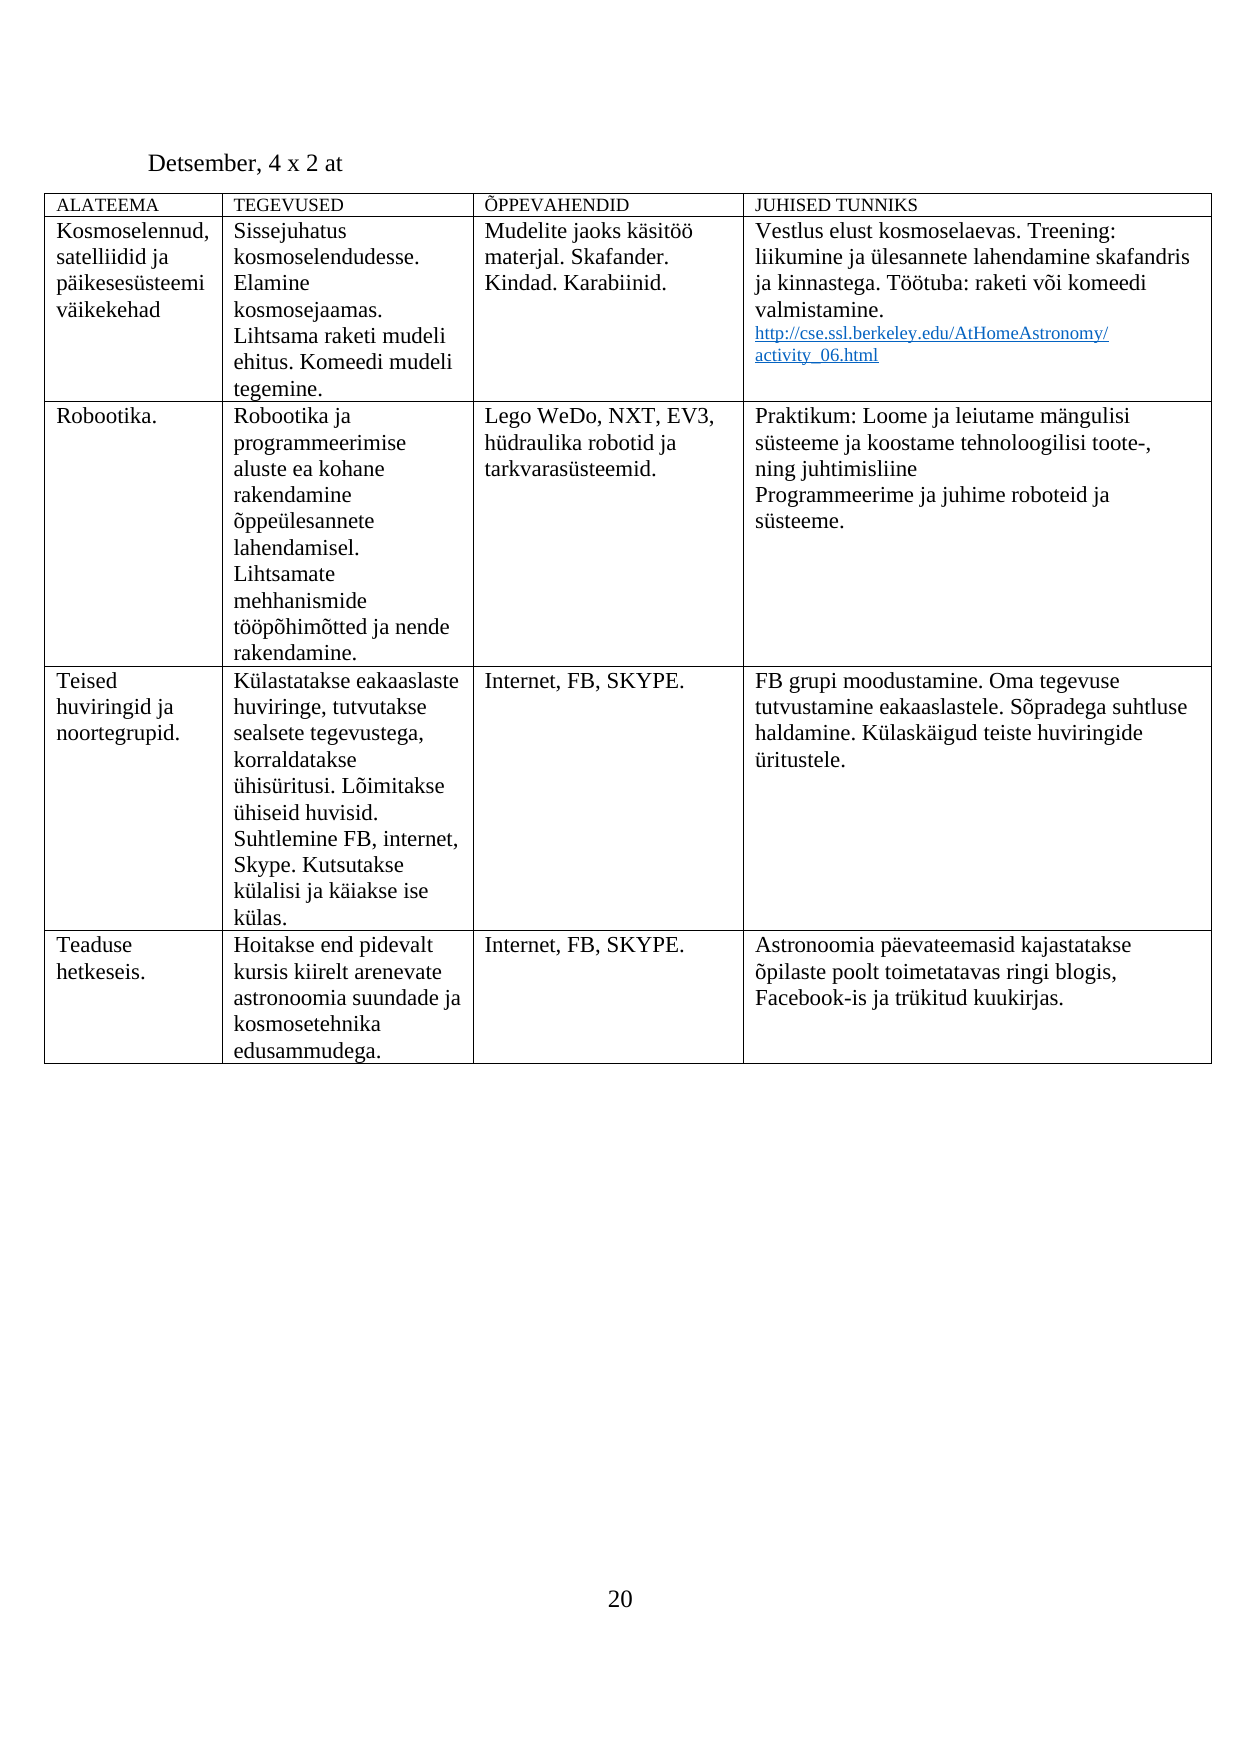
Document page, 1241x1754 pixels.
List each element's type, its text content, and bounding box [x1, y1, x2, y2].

table_cell Sissejuhatus kosmoselendudesse. Elamine kosmosejaamas. Lihtsama raketi mudeli ehitus. Komeedi mudeli tegemine. [223, 217, 473, 401]
table_cell Külastatakse eakaaslaste huviringe, tutvutakse sealsete tegevustega, korraldatakse ühisüritusi. Lõimitakse ühiseid huvisid. Suhtlemine FB, internet, Skype. Kutsutakse külalisi ja käiakse ise külas. [223, 667, 473, 930]
table_cell Hoitakse end pidevalt kursis kiirelt arenevate astronoomia suundade ja kosmosetehnika edusammudega. [223, 931, 473, 1063]
table_cell Internet, FB, SKYPE. [474, 931, 743, 1063]
table_header TEGEVUSED [223, 194, 473, 216]
table_cell Teised huviringid ja noortegrupid. [45, 667, 222, 930]
table_cell Lego WeDo, NXT, EV3, hüdraulika robotid ja tarkvarasüsteemid. [474, 402, 743, 666]
table_cell Praktikum: Loome ja leiutame mängulisi süsteeme ja koostame tehnoloogilisi toote-, ning juhtimisliine Programmeerime ja juhime roboteid ja süsteeme. [744, 402, 1211, 666]
table_cell Internet, FB, SKYPE. [474, 667, 743, 930]
table_cell FB grupi moodustamine. Oma tegevuse tutvustamine eakaaslastele. Sõpradega suhtluse haldamine. Külaskäigud teiste huviringide üritustele. [744, 667, 1211, 930]
table_cell Vestlus elust kosmoselaevas. Treening: liikumine ja ülesannete lahendamine skafandris ja kinnastega. Töötuba: raketi või komeedi valmistamine. http://cse.ssl.berkeley.edu/AtHomeAstronomy/activity_06.html [744, 217, 1211, 401]
table_header JUHISED TUNNIKS [744, 194, 1211, 216]
table_header ÕPPEVAHENDID [474, 194, 743, 216]
table_cell Robootika ja programmeerimise aluste ea kohane rakendamine õppeülesannete lahendamisel. Lihtsamate mehhanismide tööpõhimõtted ja nende rakendamine. [223, 402, 473, 666]
table_header ALATEEMA [45, 194, 222, 216]
table_cell Robootika. [45, 402, 222, 666]
table_cell Mudelite jaoks käsitöö materjal. Skafander. Kindad. Karabiinid. [474, 217, 743, 401]
table_cell Teaduse hetkeseis. [45, 931, 222, 1063]
table_cell Kosmoselennud, satelliidid ja päikesesüsteemi väikekehad [45, 217, 222, 401]
text Detsember, 4 x 2 at [148, 148, 1093, 176]
table_cell Astronoomia päevateemasid kajastatakse õpilaste poolt toimetatavas ringi blogis, Facebook-is ja trükitud kuukirjas. [744, 931, 1211, 1063]
